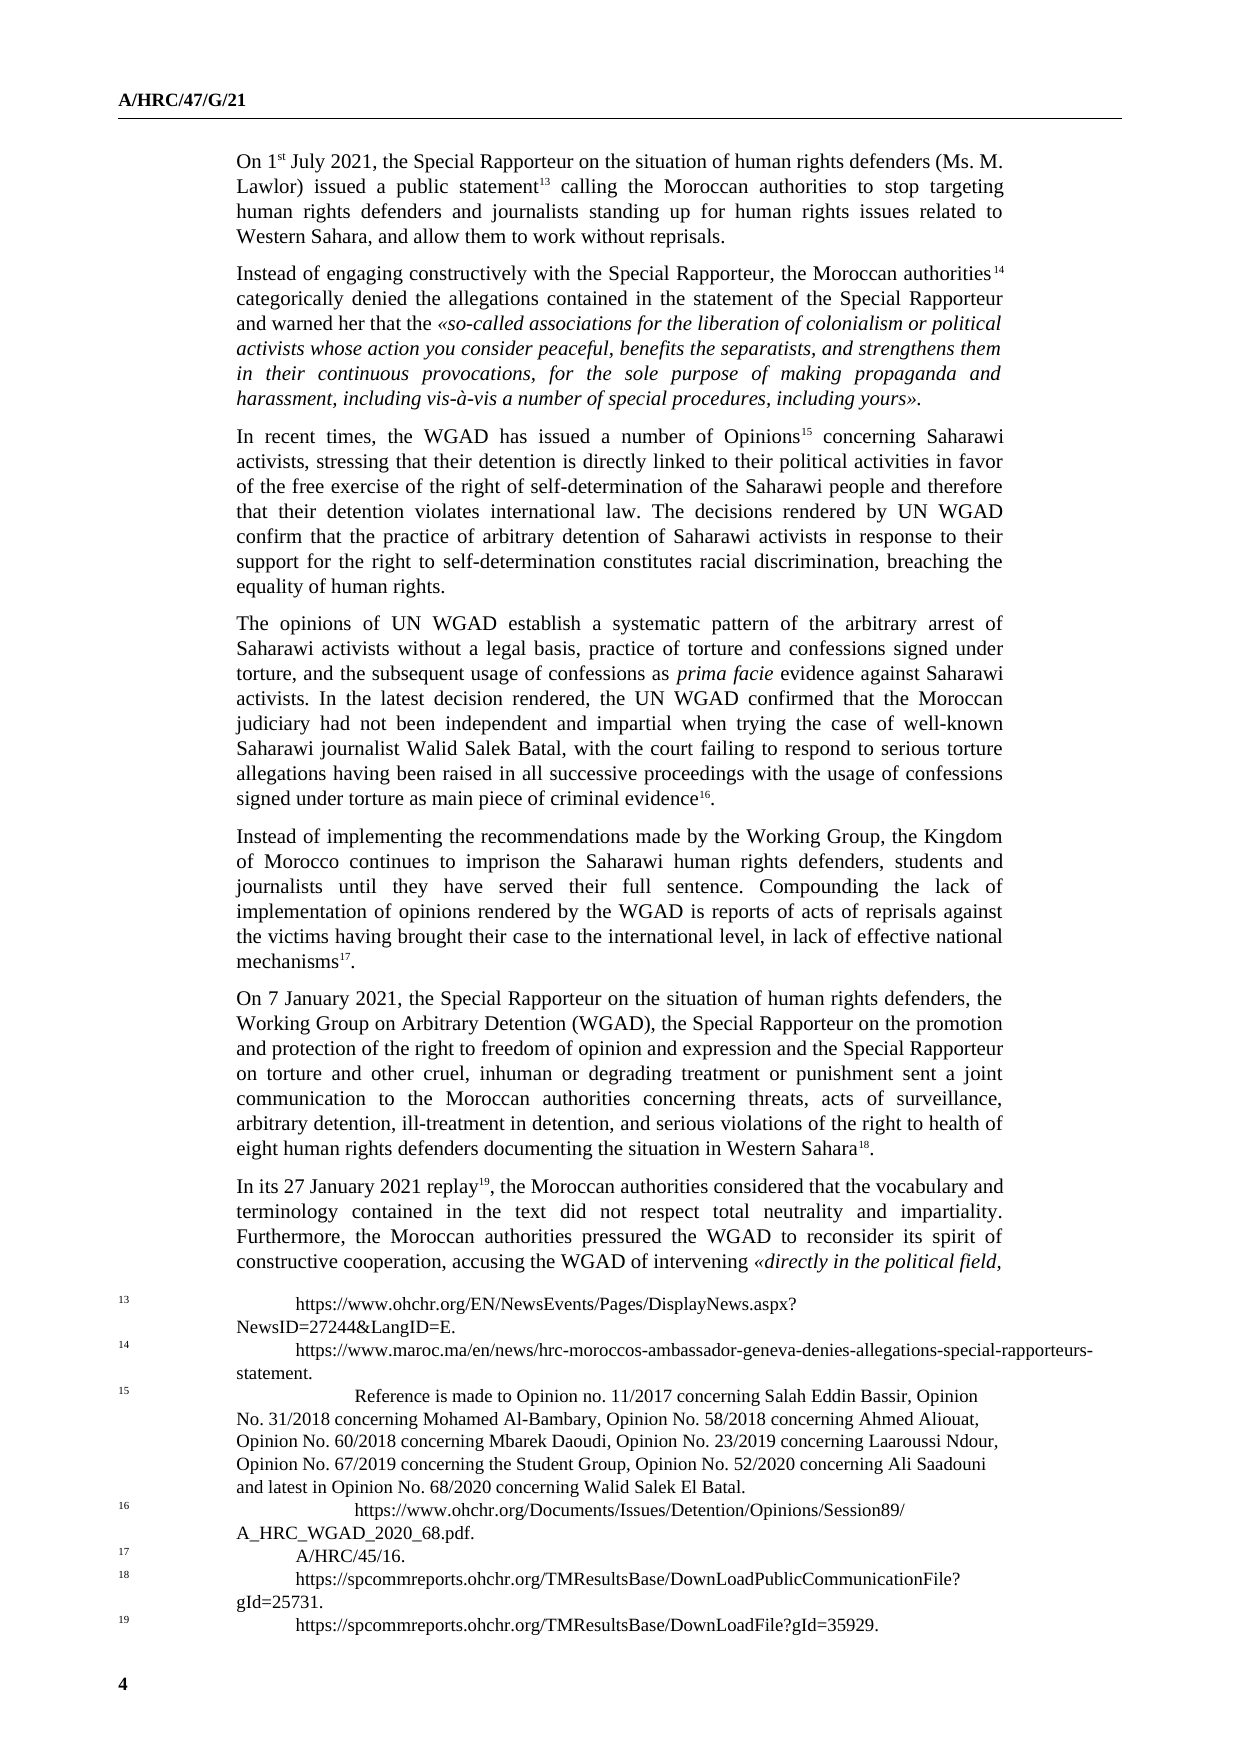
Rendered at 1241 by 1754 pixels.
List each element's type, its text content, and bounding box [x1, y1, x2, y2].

text The opinions of UN WGAD establish a systematic pattern of the arbitrary arrest of Saharawi activists without a legal basis, practice of torture and confessions signed under torture, and the subsequent usage of confessions as prima facie evidence against Saharawi activists. In the latest decision rendered, the UN WGAD confirmed that the Moroccan judiciary had not been independent and impartial when trying the case of well-known Saharawi journalist Walid Salek Batal, with the court failing to respond to serious torture allegations having been raised in all successive proceedings with the usage of confessions signed under torture as main piece of criminal evidence. [236, 610, 1004, 810]
text In recent times, the WGAD has issued a number of Opinions concerning Saharawi activists, stressing that their detention is directly linked to their political activities in favor of the free exercise of the right of self-determination of the Saharawi people and therefore that their detention violates international law. The decisions rendered by UN WGAD confirm that the practice of arbitrary detention of Saharawi activists in response to their support for the right to self-determination constitutes racial discrimination, breaching the equality of human rights. [236, 423, 1004, 598]
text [236, 1173, 1004, 1273]
text Instead of engaging constructively with the Special Rapporteur, the Moroccan authorities categorically denied the allegations contained in the statement of the Special Rapporteur and warned her that the «so-called associations for the liberation of colonialism or political activists whose action you consider peaceful, benefits the separatists, and strengthens them in their continuous provocations, for the sole purpose of making propaganda and harassment, including vis-à-vis a number of special procedures, including yours». [236, 260, 1004, 410]
text On 1st July 2021, the Special Rapporteur on the situation of human rights defenders (Ms. M. Lawlor) issued a public statement calling the Moroccan authorities to stop targeting human rights defenders and journalists standing up for human rights issues related to Western Sahara, and allow them to work without reprisals. [236, 148, 1004, 248]
text Instead of implementing the recommendations made by the Working Group, the Kingdom of Morocco continues to imprison the Saharawi human rights defenders, students and journalists until they have served their full sentence. Compounding the lack of implementation of opinions rendered by the WGAD is reports of acts of reprisals against the victims having brought their case to the international level, in lack of effective national mechanisms. [236, 823, 1004, 973]
text On 7 January 2021, the Special Rapporteur on the situation of human rights defenders, the Working Group on Arbitrary Detention (WGAD), the Special Rapporteur on the promotion and protection of the right to freedom of opinion and expression and the Special Rapporteur on torture and other cruel, inhuman or degrading treatment or punishment sent a joint communication to the Moroccan authorities concerning threats, acts of surveillance, arbitrary detention, ill-treatment in detention, and serious violations of the right to health of eight human rights defenders documenting the situation in Western Sahara. [236, 985, 1004, 1160]
